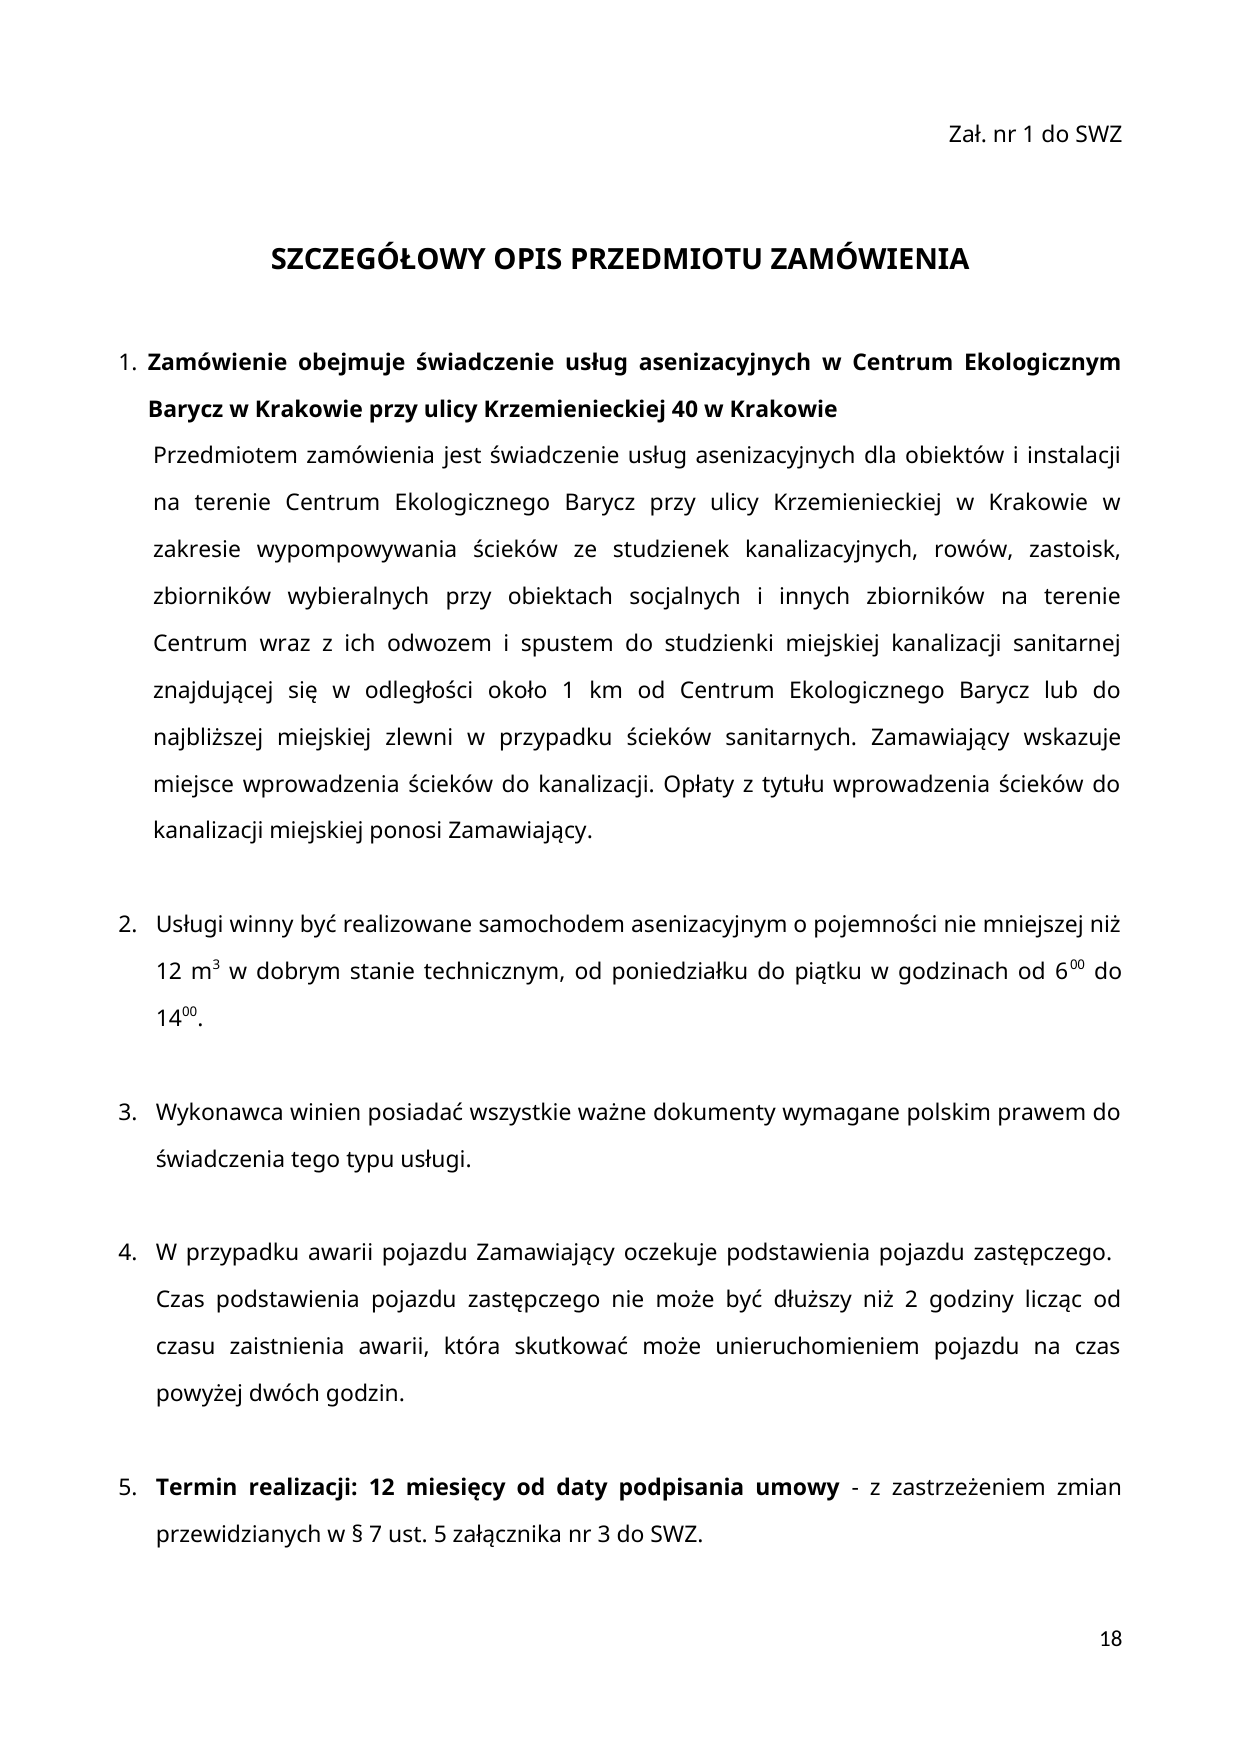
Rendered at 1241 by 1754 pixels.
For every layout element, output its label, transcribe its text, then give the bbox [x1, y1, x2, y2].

list Termin realizacji: 12 miesięcy od daty podpisania umowy - z zastrzeżeniem zmian przewidzianych w § 7 ust. 5 załącznika nr 3 do SWZ. [118, 1471, 1122, 1549]
text SZCZEGÓŁOWY OPIS PRZEDMIOTU ZAMÓWIENIA [118, 238, 1122, 278]
list Przedmiotem zamówienia jest świadczenie usług asenizacyjnych dla obiektów i instalacji na terenie Centrum Ekologicznego Barycz przy ulicy Krzemienieckiej w Krakowie w zakresie wypompowywania ścieków ze studzienek kanalizacyjnych, rowów, zastoisk, zbiorników wybieralnych przy obiektach socjalnych i innych zbiorników na terenie Centrum wraz z ich odwozem i spustem do studzienki miejskiej kanalizacji sanitarnej znajdującej się w odległości około 1 km od Centrum Ekologicznego Barycz lub do najbliższej miejskiej zlewni w przypadku ścieków sanitarnych. Zamawiający wskazuje miejsce wprowadzenia ścieków do kanalizacji. Opłaty z tytułu wprowadzenia ścieków do kanalizacji miejskiej ponosi Zamawiający. [153, 439, 1122, 846]
list Wykonawca winien posiadać wszystkie ważne dokumenty wymagane polskim prawem do świadczenia tego typu usługi. [118, 1096, 1122, 1174]
list W przypadku awarii pojazdu Zamawiający oczekuje podstawienia pojazdu zastępczego. Czas podstawienia pojazdu zastępczego nie może być dłuższy niż 2 godziny licząc od czasu zaistnienia awarii, która skutkować może unieruchomieniem pojazdu na czas powyżej dwóch godzin. [118, 1236, 1122, 1408]
list Usługi winny być realizowane samochodem asenizacyjnym o pojemności nie mniejszej niż 12 m3 w dobrym stanie technicznym, od poniedziałku do piątku w godzinach od 600 do 1400. [118, 908, 1122, 1033]
list Zamówienie obejmuje świadczenie usług asenizacyjnych w Centrum Ekologicznym Barycz w Krakowie przy ulicy Krzemienieckiej 40 w Krakowie [118, 346, 1122, 424]
text Zał. nr 1 do SWZ [118, 118, 1122, 149]
